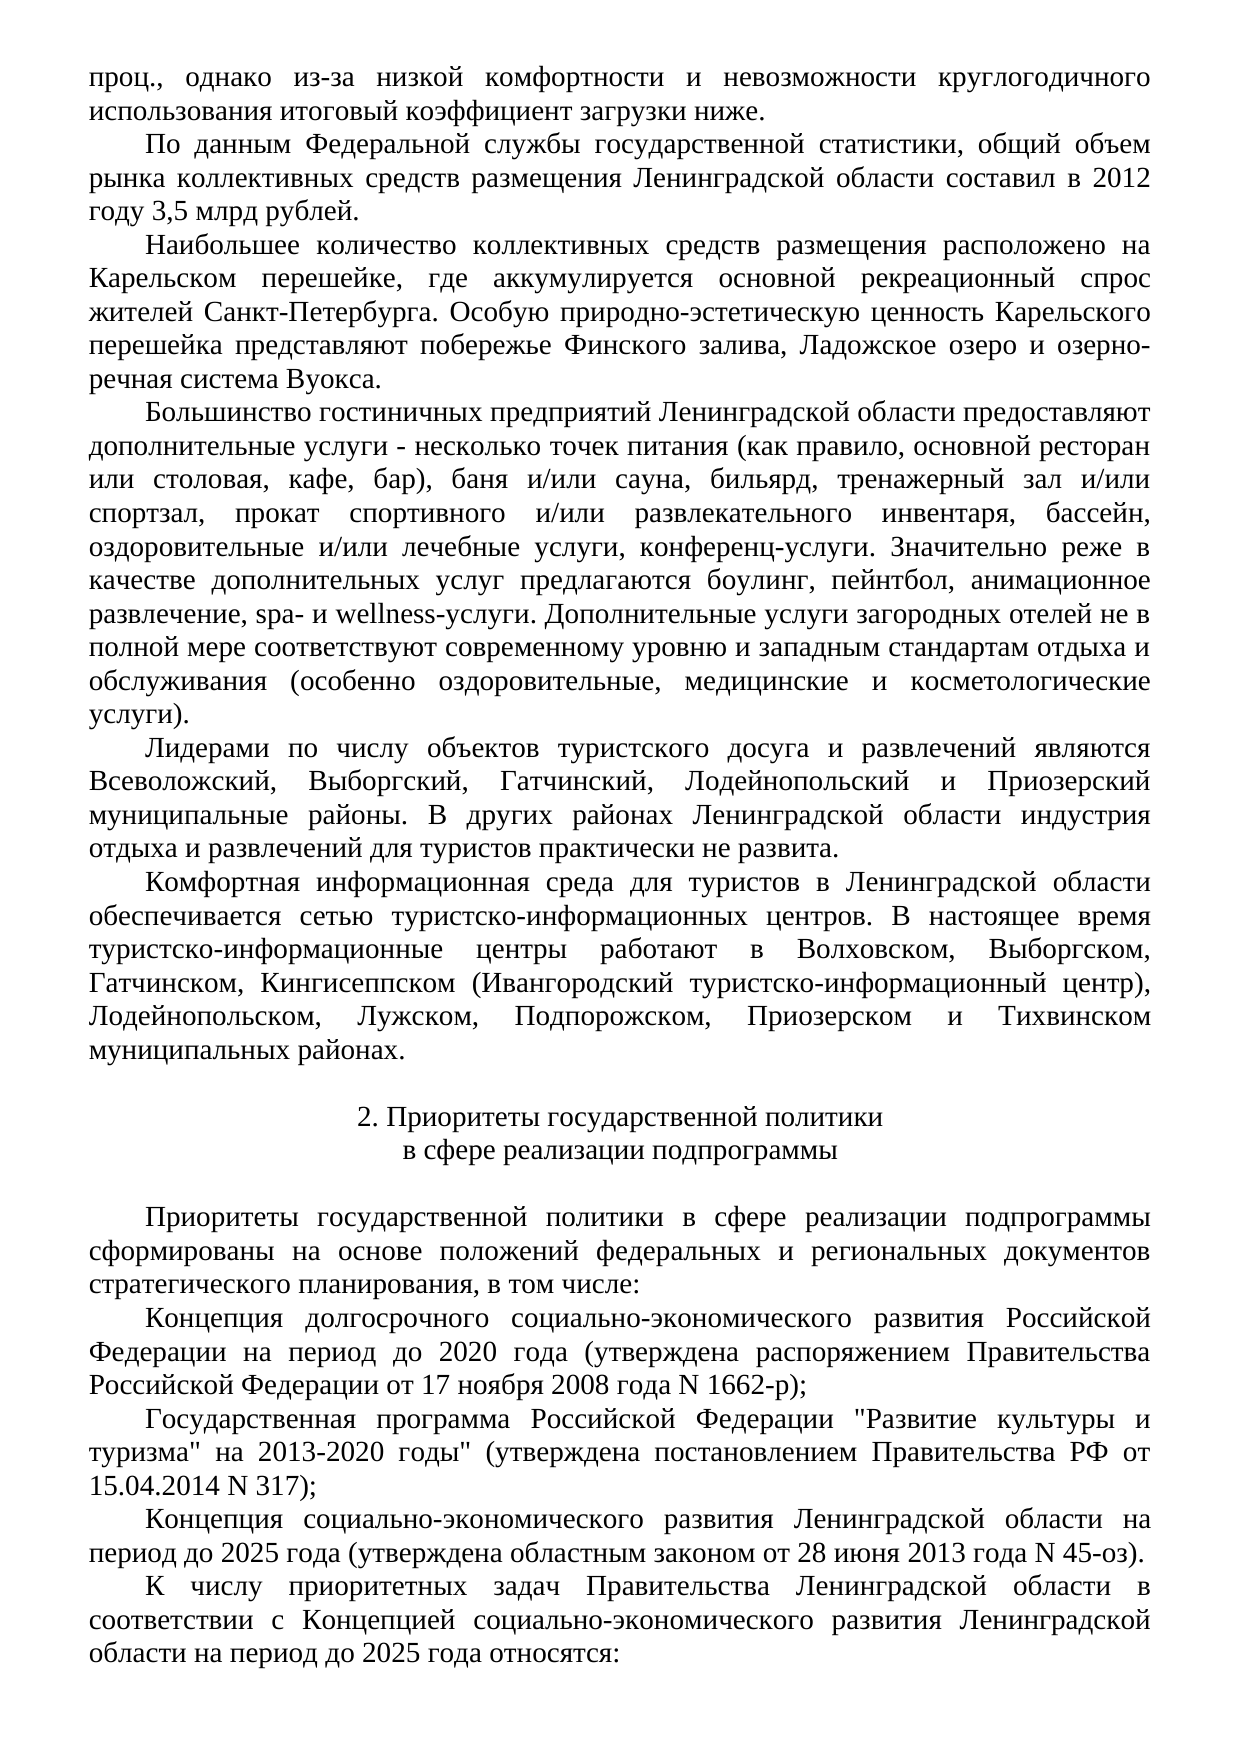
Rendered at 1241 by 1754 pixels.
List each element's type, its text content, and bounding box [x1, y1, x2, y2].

text в сфере реализации подпрограммы [88, 1132, 1152, 1166]
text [88, 59, 1152, 126]
text По данным Федеральной службы государственной статистики, общий объем рынка коллективных средств размещения Ленинградской области составил в 2012 году 3,5 млрд рублей. [88, 126, 1152, 227]
text Большинство гостиничных предприятий Ленинградской области предоставляют дополнительные услуги - несколько точек питания (как правило, основной ресторан или столовая, кафе, бар), баня и/или сауна, бильярд, тренажерный зал и/или спортзал, прокат спортивного и/или развлекательного инвентаря, бассейн, оздоровительные и/или лечебные услуги, конференц-услуги. Значительно реже в качестве дополнительных услуг предлагаются боулинг, пейнтбол, анимационное развлечение, spa- и wellness-услуги. Дополнительные услуги загородных отелей не в полной мере соответствуют современному уровню и западным стандартам отдыха и обслуживания (особенно оздоровительные, медицинские и косметологические услуги). [88, 394, 1152, 730]
text Государственная программа Российской Федерации "Развитие культуры и туризма" на 2013-2020 годы" (утверждена постановлением Правительства РФ от 15.04.2014 N 317); [88, 1401, 1152, 1501]
text Концепция социально-экономического развития Ленинградской области на период до 2025 года (утверждена областным законом от 28 июня 2013 года N 45-оз). [88, 1501, 1152, 1568]
text К числу приоритетных задач Правительства Ленинградской области в соответствии с Концепцией социально-экономического развития Ленинградской области на период до 2025 года относятся: [88, 1568, 1152, 1669]
text Комфортная информационная среда для туристов в Ленинградской области обеспечивается сетью туристско-информационных центров. В настоящее время туристско-информационные центры работают в Волховском, Выборгском, Гатчинском, Кингисеппском (Ивангородский туристско-информационный центр), Лодейнопольском, Лужском, Подпорожском, Приозерском и Тихвинском муниципальных районах. [88, 864, 1152, 1065]
text Концепция долгосрочного социально-экономического развития Российской Федерации на период до 2020 года (утверждена распоряжением Правительства Российской Федерации от 17 ноября 2008 года N 1662-р); [88, 1300, 1152, 1401]
text 2. Приоритеты государственной политики [88, 1099, 1152, 1132]
text Наибольшее количество коллективных средств размещения расположено на Карельском перешейке, где аккумулируется основной рекреационный спрос жителей Санкт-Петербурга. Особую природно-эстетическую ценность Карельского перешейка представляют побережье Финского залива, Ладожское озеро и озерно-речная система Вуокса. [88, 227, 1152, 394]
text Приоритеты государственной политики в сфере реализации подпрограммы сформированы на основе положений федеральных и региональных документов стратегического планирования, в том числе: [88, 1199, 1152, 1300]
text Лидерами по числу объектов туристского досуга и развлечений являются Всеволожский, Выборгский, Гатчинский, Лодейнопольский и Приозерский муниципальные районы. В других районах Ленинградской области индустрия отдыха и развлечений для туристов практически не развита. [88, 730, 1152, 864]
